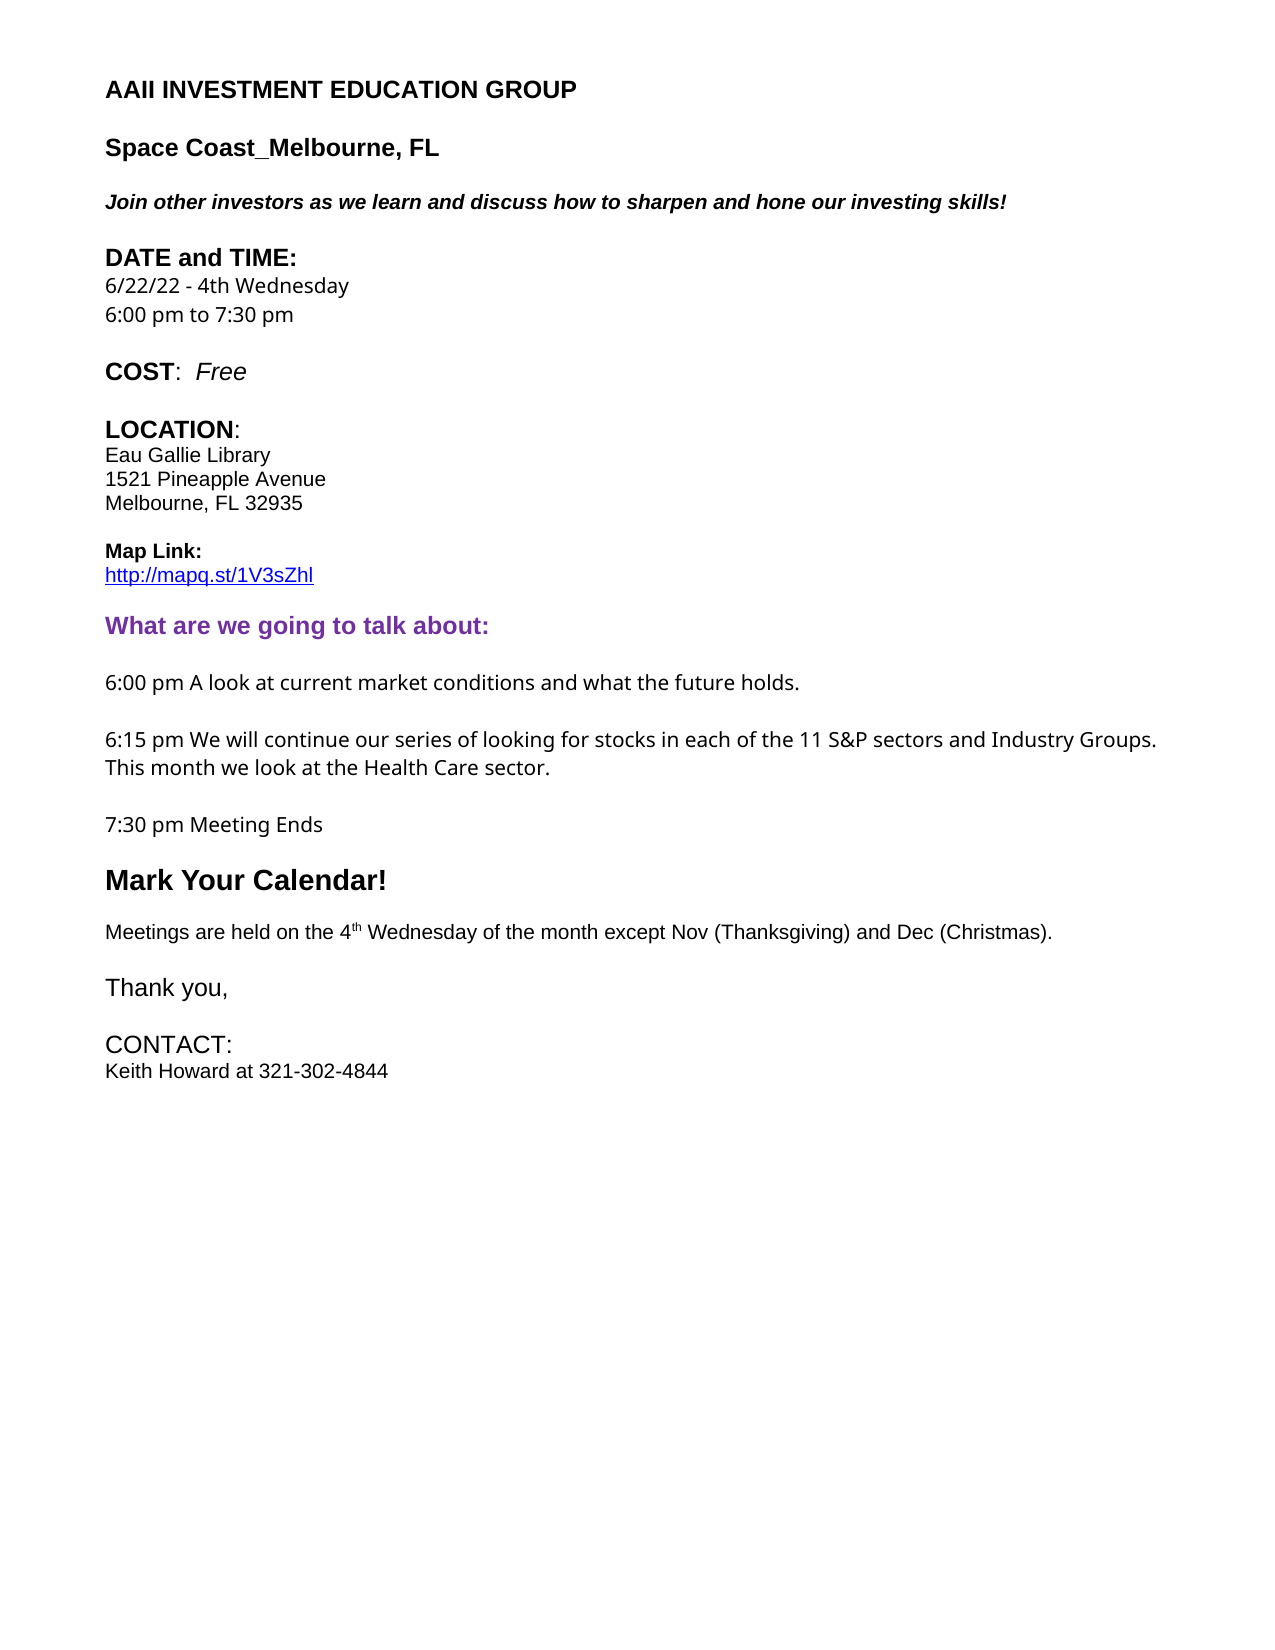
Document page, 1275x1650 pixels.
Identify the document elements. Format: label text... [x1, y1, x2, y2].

text 6:00 pm A look at current market conditions and what the future holds. [105, 668, 1170, 696]
text What are we going to talk about: [105, 611, 1170, 639]
text Meetings are held on the 4th Wednesday of the month except Nov (Thanksgiving) and Dec (Christmas). [105, 920, 1170, 944]
text 1521 Pineapple Avenue [105, 467, 1170, 491]
text Thank you, [105, 973, 1170, 1001]
text 6/22/22 - 4th Wednesday [105, 271, 1170, 300]
text 6:00 pm to 7:30 pm [105, 300, 1170, 328]
text AAII INVESTMENT EDUCATION GROUP [105, 75, 1170, 104]
text Keith Howard at 321-302-4844 [105, 1059, 1170, 1083]
text CONTACT: [105, 1030, 1170, 1059]
text Eau Gallie Library [105, 443, 1170, 467]
text Map Link: [105, 539, 1170, 563]
text 6:15 pm We will continue our series of looking for stocks in each of the 11 S&P sectors and Industry Groups. This month we look at the Health Care sector. [105, 725, 1170, 782]
text Join other investors as we learn and discuss how to sharpen and hone our investing skills! [105, 190, 1170, 214]
text http://mapq.st/1V3sZhl [105, 563, 1170, 587]
text COST: Free [105, 357, 1170, 386]
text DATE and TIME: [105, 243, 1170, 271]
text Space Coast_Melbourne, FL [105, 132, 1170, 161]
text 7:30 pm Meeting Ends [105, 810, 1170, 838]
text Melbourne, FL 32935 [105, 491, 1170, 515]
text LOCATION: [105, 414, 1170, 443]
text Mark Your Calendar! [105, 862, 1170, 896]
